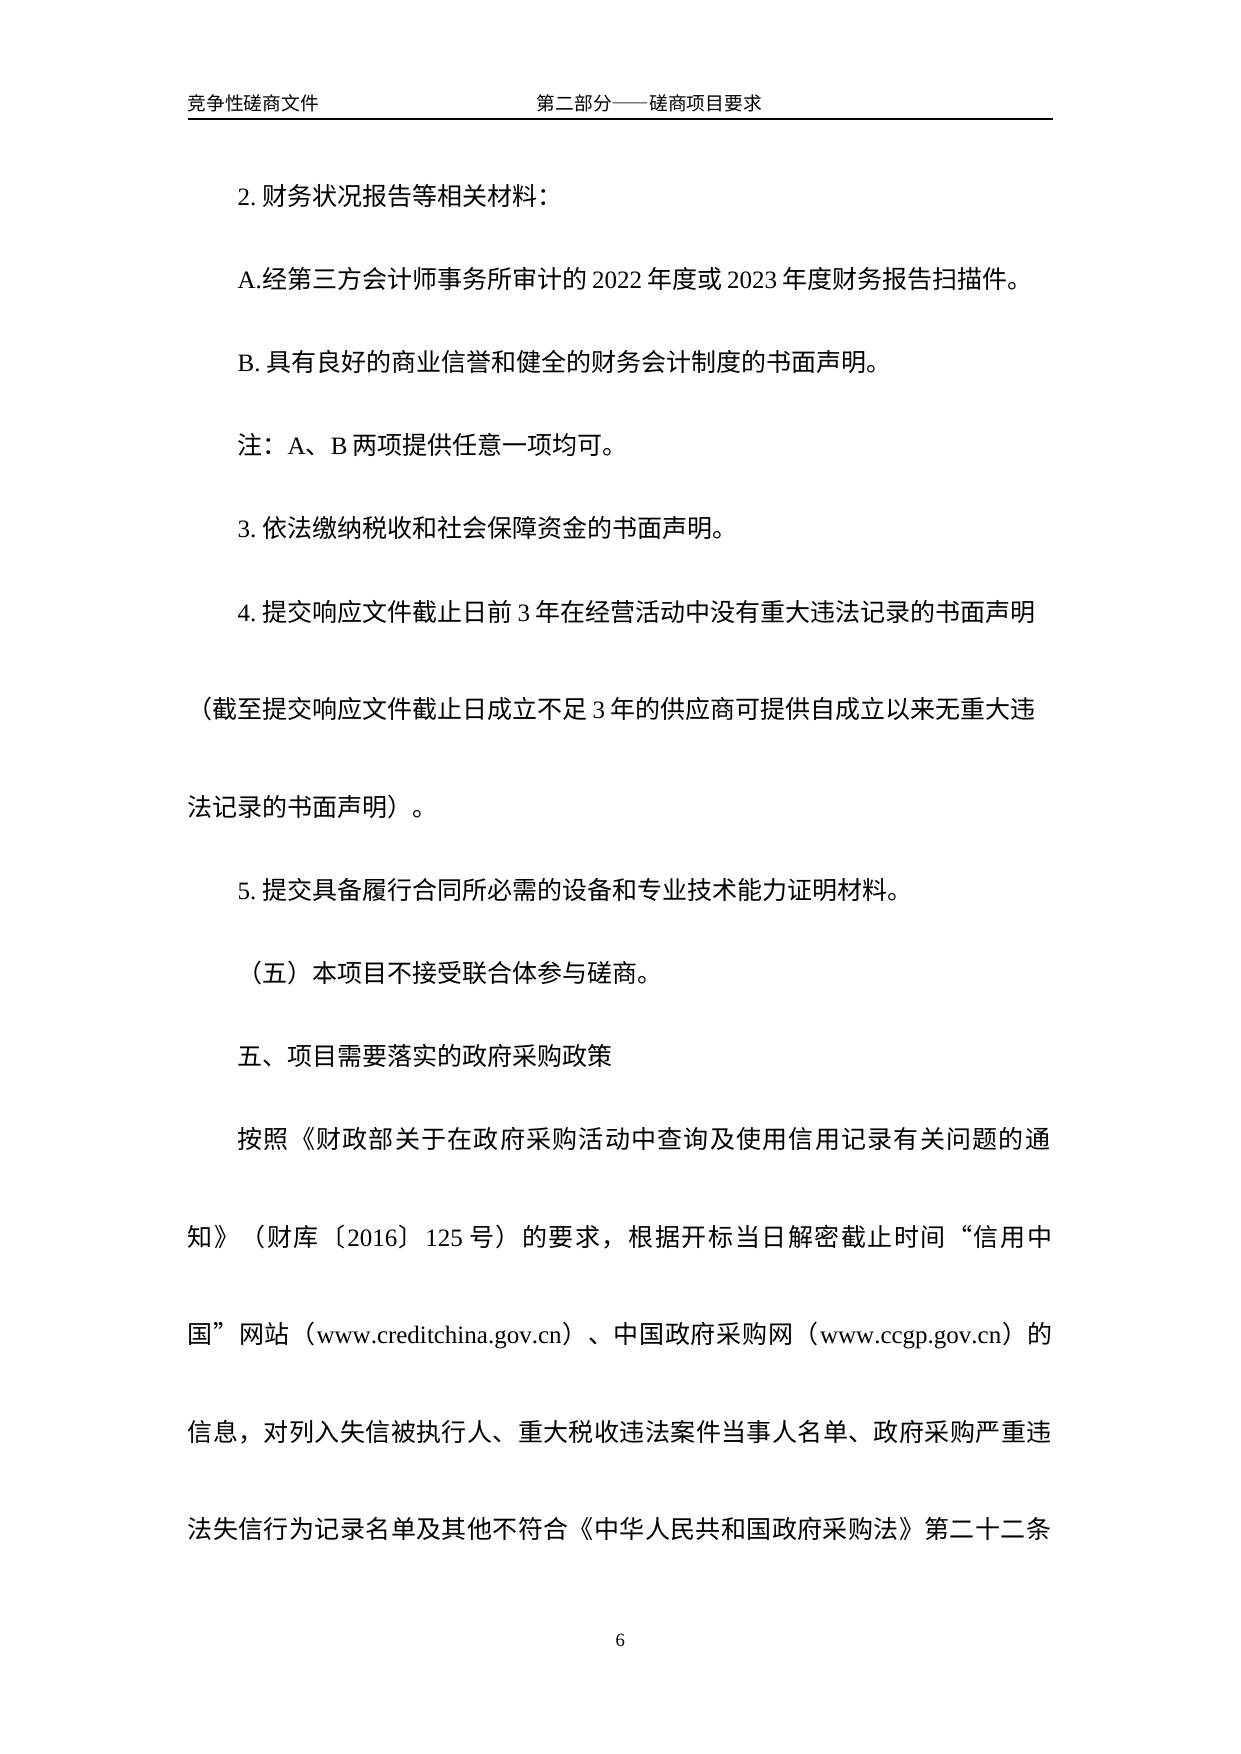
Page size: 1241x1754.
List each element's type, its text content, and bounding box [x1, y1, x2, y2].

text （五）本项目不接受联合体参与磋商。 [187, 939, 1053, 1004]
text 注：A、B两项提供任意一项均可。 [187, 411, 1053, 476]
text 5. 提交具备履行合同所必需的设备和专业技术能力证明材料。 [187, 856, 1053, 921]
text 2. 财务状况报告等相关材料： [187, 162, 1053, 227]
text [187, 1105, 1053, 1560]
text 3. 依法缴纳税收和社会保障资金的书面声明。 [187, 494, 1053, 559]
text A.经第三方会计师事务所审计的2022年度或2023年度财务报告扫描件。 [187, 245, 1053, 310]
text 4. 提交响应文件截止日前3年在经营活动中没有重大违法记录的书面声明（截至提交响应文件截止日成立不足3年的供应商可提供自成立以来无重大违法记录的书面声明）。 [187, 578, 1053, 838]
text B. 具有良好的商业信誉和健全的财务会计制度的书面声明。 [187, 328, 1053, 393]
text 五、项目需要落实的政府采购政策 [187, 1022, 1053, 1087]
